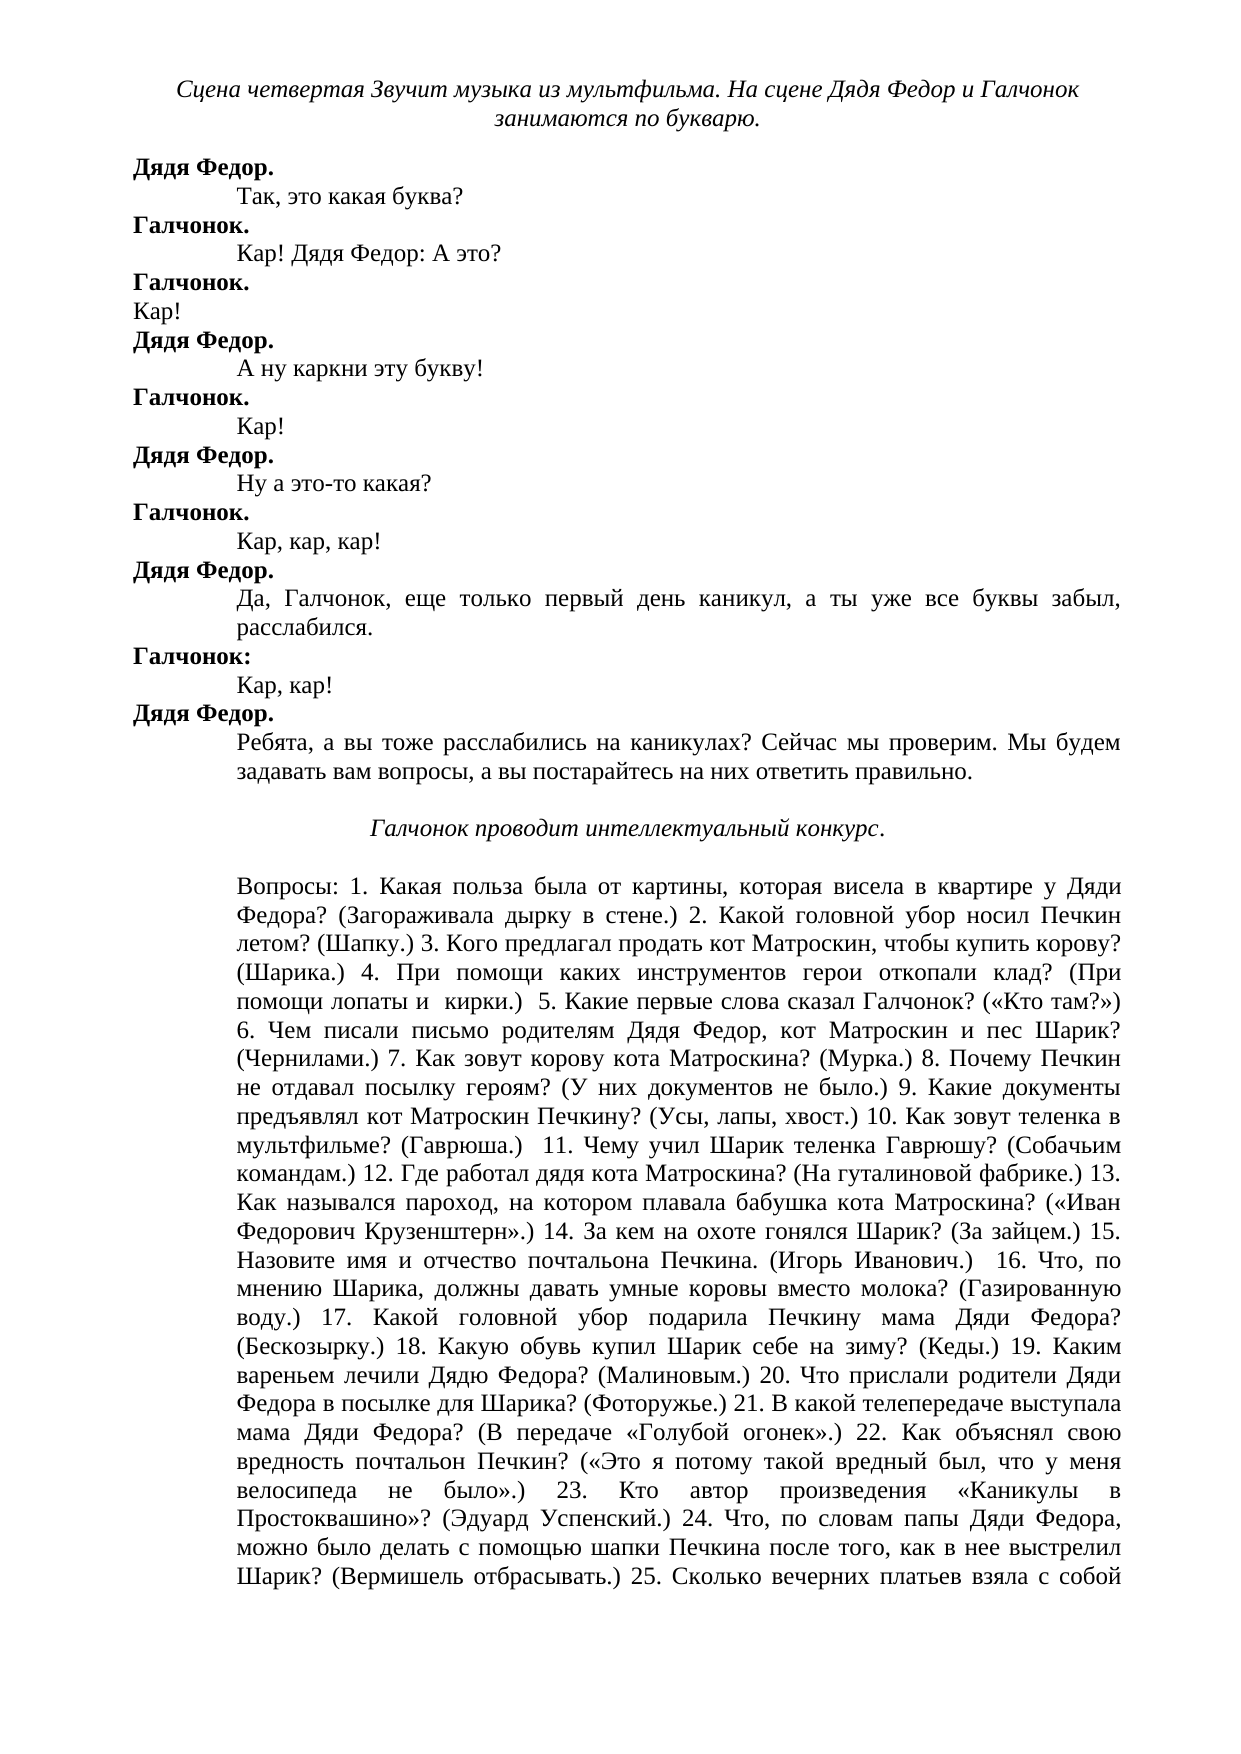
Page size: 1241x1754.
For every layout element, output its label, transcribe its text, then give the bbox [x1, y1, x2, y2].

text Ребята, а вы тоже расслабились на каникулах? Сейчас мы проверим. Мы будем задавать вам вопросы, а вы постарайтесь на них ответить правильно. [236, 727, 1122, 785]
text Кар, кар, кар! [236, 526, 1122, 555]
text Кар, кар! [236, 670, 1122, 698]
text Дядя Федор. [133, 325, 1122, 353]
text Галчонок. [133, 382, 1122, 411]
text Да, Галчонок, еще только первый день каникул, а ты уже все буквы забыл, расслабился. [236, 583, 1122, 641]
text Так, это какая буква? [236, 181, 1122, 210]
text Галчонок. [133, 210, 1122, 238]
text Дядя Федор. [133, 440, 1122, 468]
text Галчонок. [133, 267, 1122, 296]
text Кар! [133, 296, 1122, 325]
text Кар! Дядя Федор: А это? [236, 238, 1122, 267]
text Галчонок: [133, 641, 1122, 670]
text Дядя Федор. [133, 555, 1122, 583]
text Дядя Федор. [133, 698, 1122, 727]
text Кар! [236, 411, 1122, 440]
text Галчонок проводит интеллектуальный конкурс. [133, 813, 1122, 842]
text Галчонок. [133, 497, 1122, 526]
text Сцена четвертая Звучит музыка из мультфильма. На сцене Дядя Федор и Галчонок занимаются по букварю. [133, 74, 1122, 131]
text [236, 871, 1122, 1590]
text Ну а это-то какая? [236, 468, 1122, 497]
text А ну каркни эту букву! [236, 353, 1122, 382]
text Дядя Федор. [133, 152, 1122, 181]
